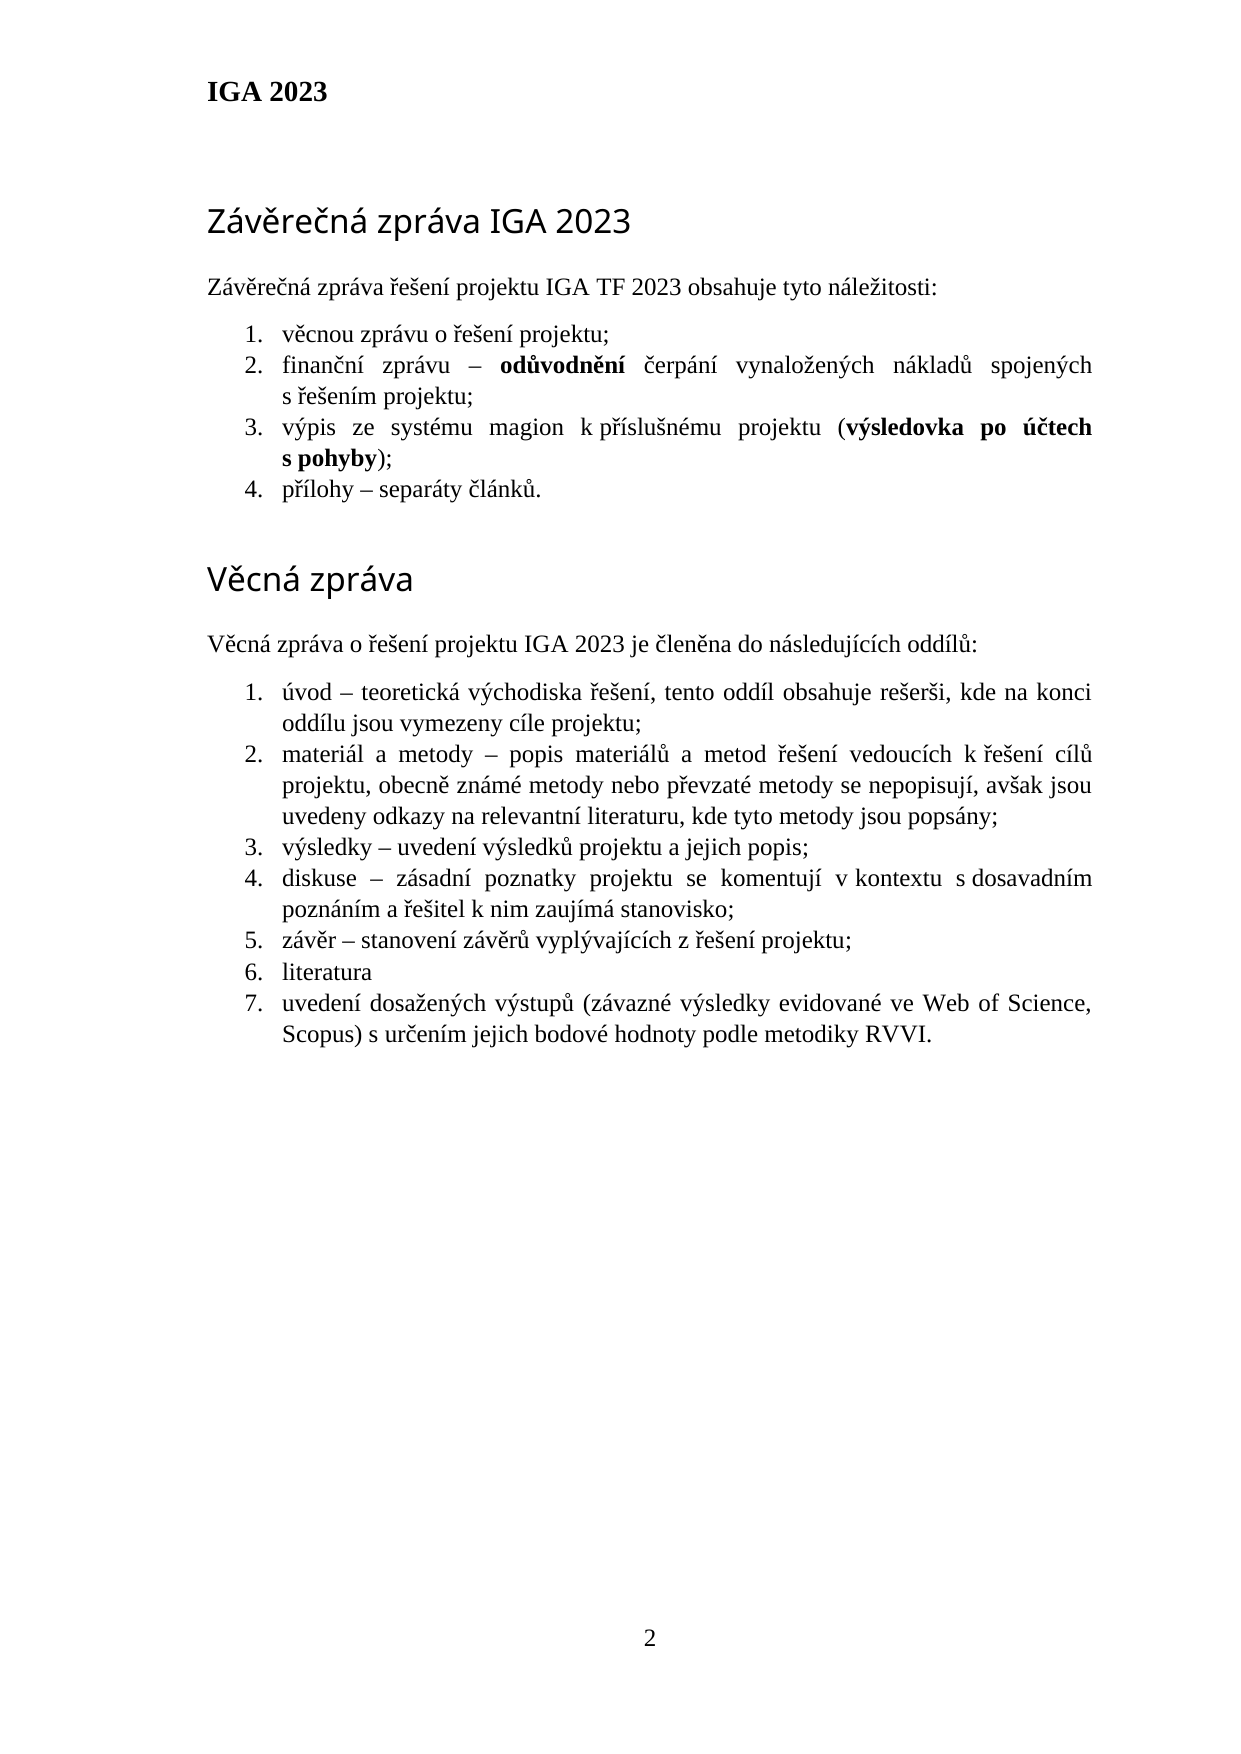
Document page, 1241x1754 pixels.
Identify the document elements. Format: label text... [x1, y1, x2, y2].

subtitle Věcná zpráva [207, 556, 1092, 601]
list literatura [244, 957, 1092, 985]
list úvod – teoretická východiska řešení, tento oddíl obsahuje rešerši, kde na konci oddílu jsou vymezeny cíle projektu; [244, 677, 1092, 737]
list výpis ze systému magion k příslušnému projektu (výsledovka po účtech s pohyby); [244, 412, 1092, 472]
list přílohy – separáty článků. [244, 474, 1092, 503]
list závěr – stanovení závěrů vyplývajících z řešení projektu; [244, 926, 1092, 954]
list diskuse – zásadní poznatky projektu se komentují v kontextu s dosavadním poznáním a řešitel k nim zaujímá stanovisko; [244, 863, 1092, 923]
subtitle Závěrečná zpráva IGA 2023 [207, 198, 1092, 243]
list výsledky – uvedení výsledků projektu a jejich popis; [244, 832, 1092, 861]
text Závěrečná zpráva řešení projektu IGA TF 2023 obsahuje tyto náležitosti: [207, 272, 1092, 300]
list materiál a metody – popis materiálů a metod řešení vedoucích k řešení cílů projektu, obecně známé metody nebo převzaté metody se nepopisují, avšak jsou uvedeny odkazy na relevantní literaturu, kde tyto metody jsou popsány; [244, 739, 1092, 830]
list uvedení dosažených výstupů (závazné výsledky evidované ve Web of Science, Scopus) s určením jejich bodové hodnoty podle metodiky RVVI. [244, 988, 1092, 1047]
text Věcná zpráva o řešení projektu IGA 2023 je členěna do následujících oddílů: [207, 629, 1092, 658]
list věcnou zprávu o řešení projektu; [244, 319, 1092, 348]
list finanční zprávu – odůvodnění čerpání vynaložených nákladů spojených s řešením projektu; [244, 350, 1092, 410]
